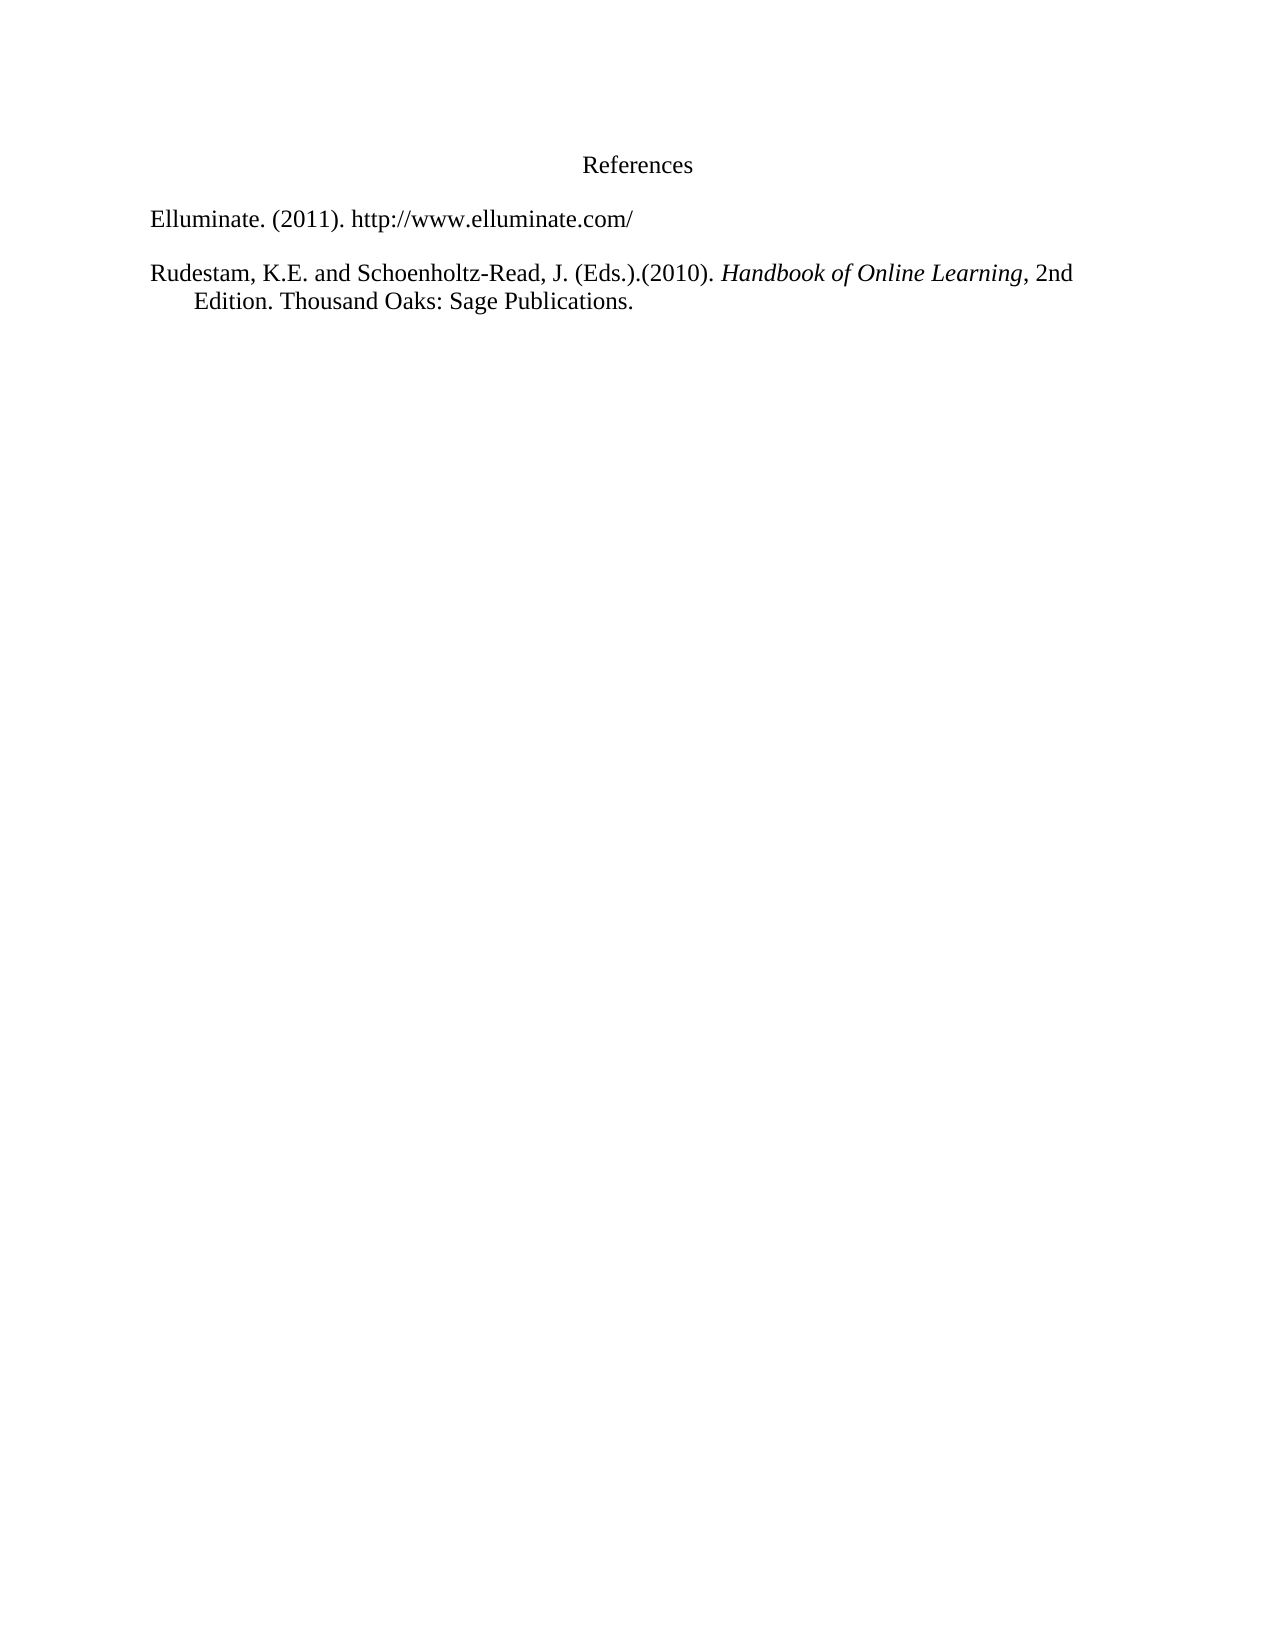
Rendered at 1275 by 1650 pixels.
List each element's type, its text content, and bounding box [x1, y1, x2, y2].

text Elluminate. (2011). http://www.elluminate.com/ [150, 204, 1125, 233]
text Edition. Thousand Oaks: Sage Publications. [150, 286, 1125, 315]
text References [150, 150, 1125, 179]
text Rudestam, K.E. and Schoenholtz-Read, J. (Eds.).(2010). Handbook of Online Learning, 2nd [150, 258, 1125, 286]
